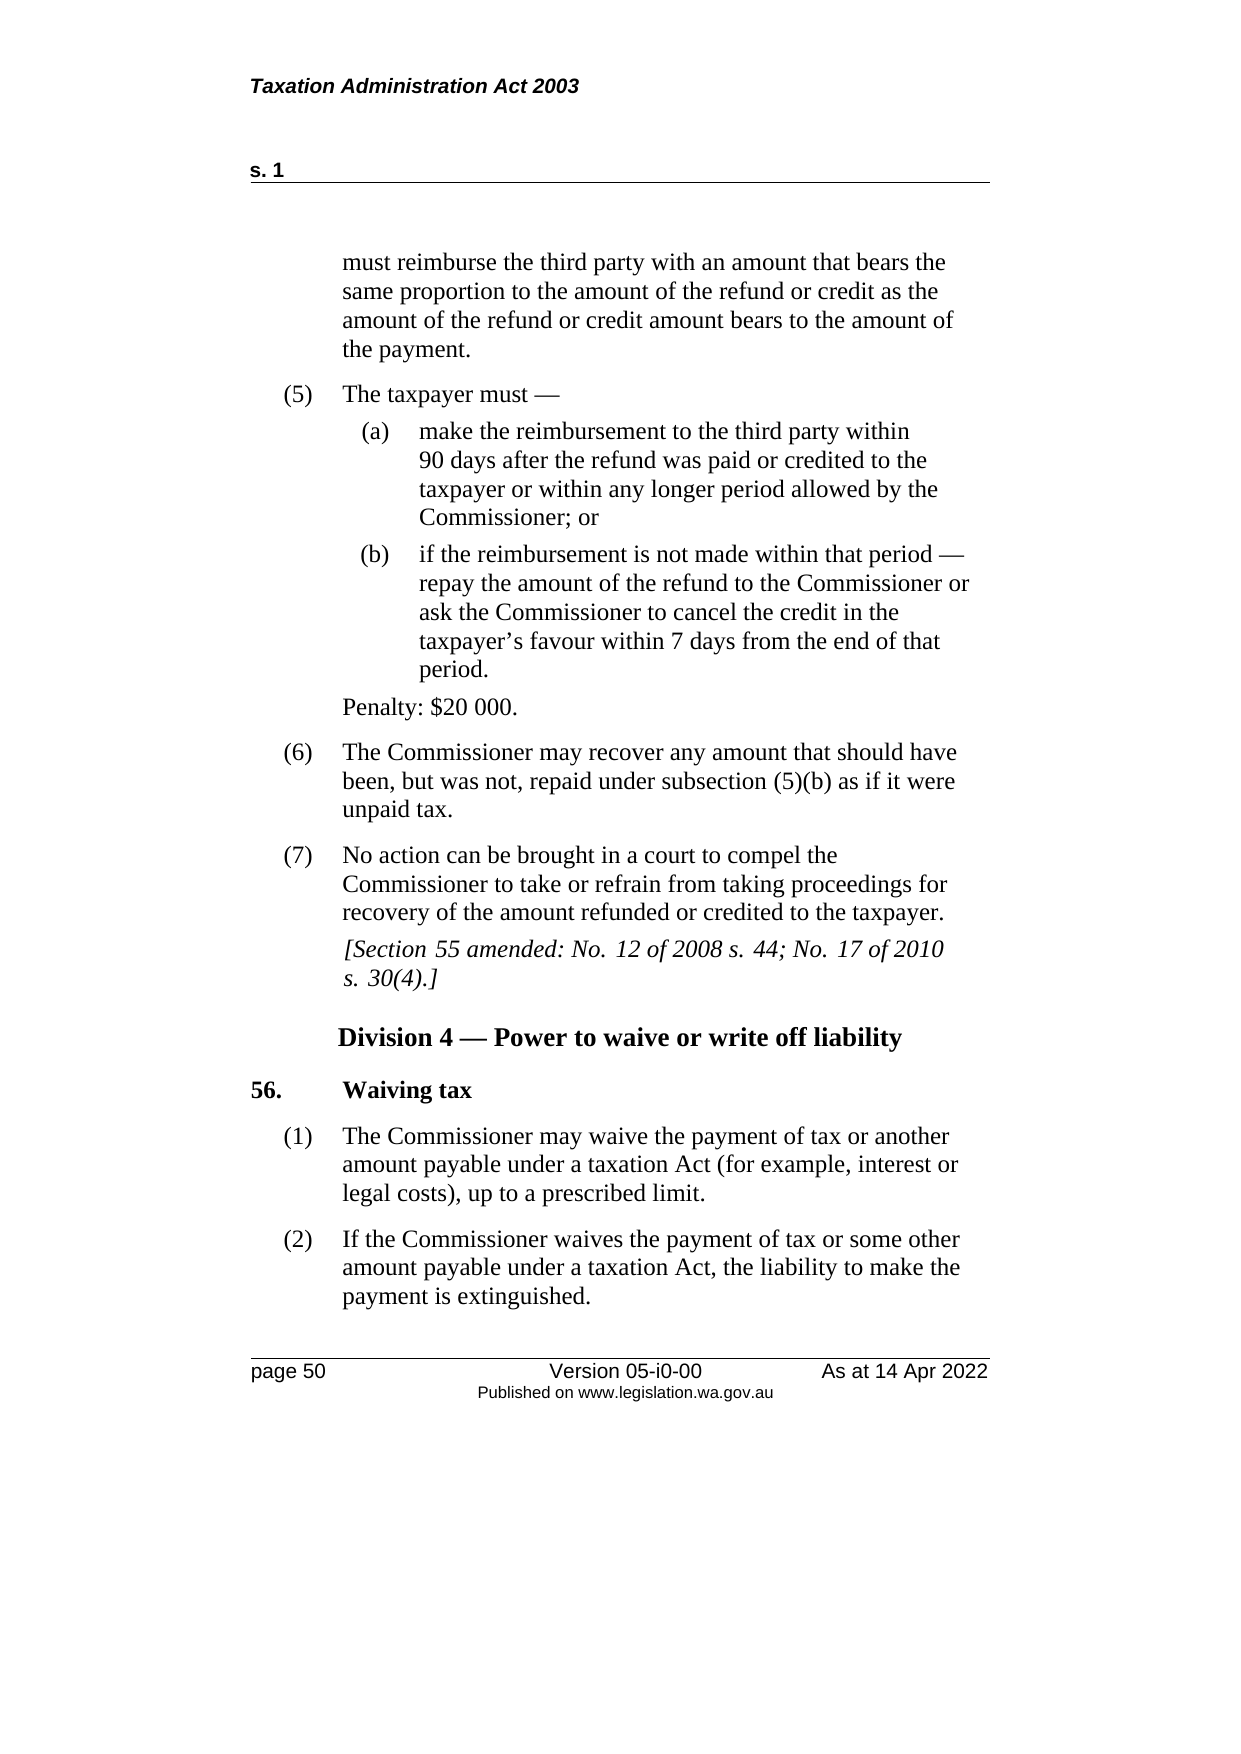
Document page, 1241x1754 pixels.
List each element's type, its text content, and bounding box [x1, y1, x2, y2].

text (1) The Commissioner may waive the payment of tax or another amount payable under a taxation Act (for example, interest or legal costs), up to a prescribed limit. [251, 1121, 990, 1207]
subtitle Division 4 — Power to waive or write off liability [251, 1021, 990, 1052]
text (5) The taxpayer must — [251, 379, 990, 408]
text [Section 55 amended: No. 12 of 2008 s. 44; No. 17 of 2010 s. 30(4).] [251, 934, 990, 992]
text (7) No action can be brought in a court to compel the Commissioner to take or refrain from taking proceedings for recovery of the amount refunded or credited to the taxpayer. [251, 840, 990, 926]
text Penalty: $20 000. [251, 692, 990, 720]
subtitle 56. Waiving tax [251, 1075, 990, 1104]
text (2) If the Commissioner waives the payment of tax or some other amount payable under a taxation Act, the liability to make the payment is extinguished. [251, 1224, 990, 1310]
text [251, 247, 990, 362]
text (b) if the reimbursement is not made within that period —repay the amount of the refund to the Commissioner or ask the Commissioner to cancel the credit in the taxpayer’s favour within 7 days from the end of that period. [251, 539, 990, 683]
text (6) The Commissioner may recover any amount that should have been, but was not, repaid under subsection (5)(b) as if it were unpaid tax. [251, 737, 990, 823]
text (a) make the reimbursement to the third party within 90 days after the refund was paid or credited to the taxpayer or within any longer period allowed by the Commissioner; or [251, 416, 990, 531]
